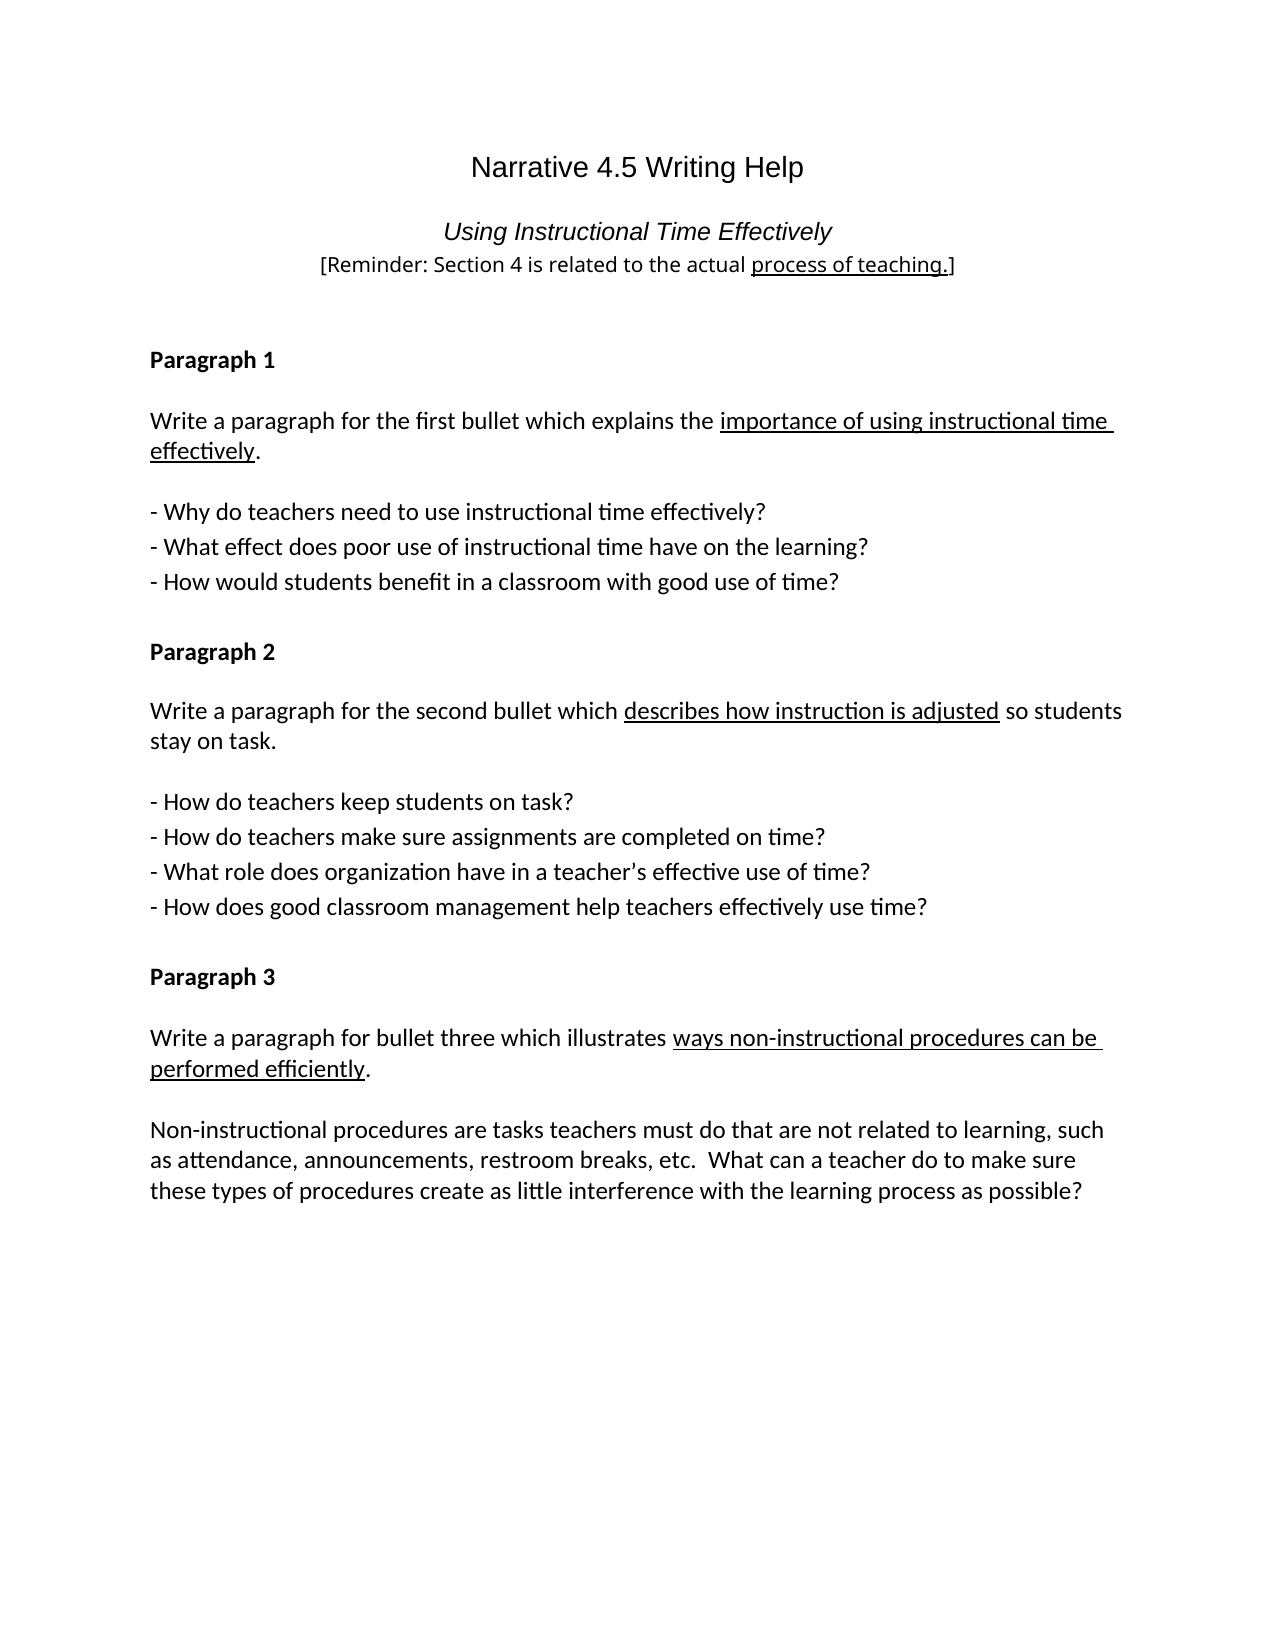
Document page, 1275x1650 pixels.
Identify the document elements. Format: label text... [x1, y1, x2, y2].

text Paragraph 2 [150, 636, 1125, 667]
text - What role does organization have in a teacher’s effective use of time? [150, 856, 1125, 887]
text - How do teachers keep students on task? [150, 786, 1125, 817]
text - How would students benefit in a classroom with good use of time? [150, 566, 1125, 597]
text - How does good classroom management help teachers effectively use time? [150, 891, 1125, 922]
text Using Instructional Time Effectively [150, 217, 1125, 246]
text [Reminder: Section 4 is related to the actual process of teaching.] [150, 250, 1125, 278]
text - How do teachers make sure assignments are completed on time? [150, 821, 1125, 852]
text Non-instructional procedures are tasks teachers must do that are not related to learning, such as attendance, announcements, restroom breaks, etc. What can a teacher do to make sure these types of procedures create as little interference with the learning process as possible? [150, 1114, 1125, 1206]
text Write a paragraph for the first bullet which explains the importance of using instructional time effectively. [150, 405, 1125, 466]
text Narrative 4.5 Writing Help [150, 150, 1125, 183]
text Paragraph 1 [150, 344, 1125, 374]
text - Why do teachers need to use instructional time effectively? [150, 496, 1125, 527]
text Write a paragraph for the second bullet which describes how instruction is adjusted so students stay on task. [150, 695, 1125, 756]
text Write a paragraph for bullet three which illustrates ways non-instructional procedures can be performed efficiently. [150, 1022, 1125, 1083]
text - What effect does poor use of instructional time have on the learning? [150, 531, 1125, 562]
text Paragraph 3 [150, 961, 1125, 992]
